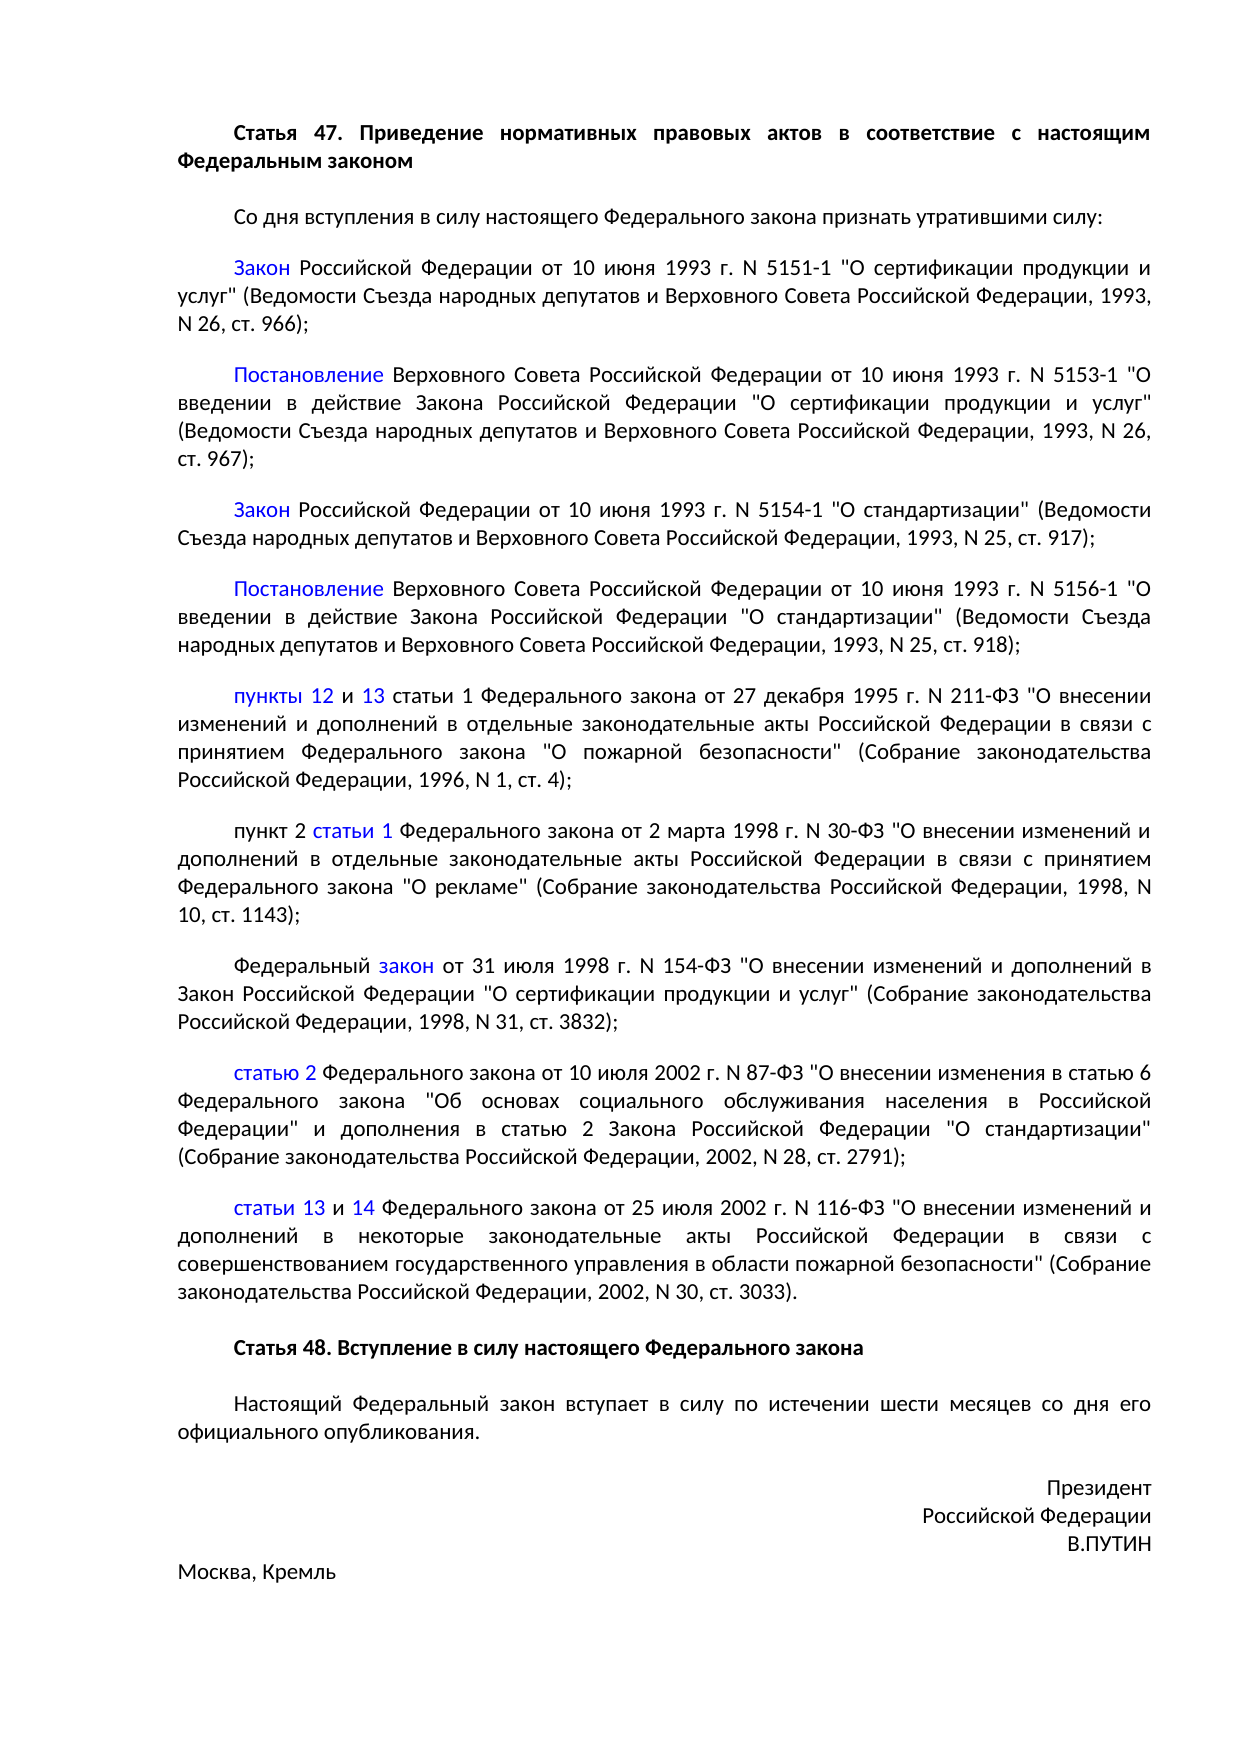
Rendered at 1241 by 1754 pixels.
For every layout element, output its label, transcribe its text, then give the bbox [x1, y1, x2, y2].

text Постановление Верховного Совета Российской Федерации от 10 июня 1993 г. N 5153-1 "О введении в действие Закона Российской Федерации "О сертификации продукции и услуг" (Ведомости Съезда народных депутатов и Верховного Совета Российской Федерации, 1993, N 26, ст. 967); [177, 360, 1152, 472]
text пункт 2 статьи 1 Федерального закона от 2 марта 1998 г. N 30-ФЗ "О внесении изменений и дополнений в отдельные законодательные акты Российской Федерации в связи с принятием Федерального закона "О рекламе" (Собрание законодательства Российской Федерации, 1998, N 10, ст. 1143); [177, 816, 1152, 928]
title Статья 48. Вступление в силу настоящего Федерального закона [177, 1333, 1152, 1361]
text статью 2 Федерального закона от 10 июля 2002 г. N 87-ФЗ "О внесении изменения в статью 6 Федерального закона "Об основах социального обслуживания населения в Российской Федерации" и дополнения в статью 2 Закона Российской Федерации "О стандартизации" (Собрание законодательства Российской Федерации, 2002, N 28, ст. 2791); [177, 1058, 1152, 1170]
text Москва, Кремль [177, 1557, 1152, 1585]
text В.ПУТИН [177, 1529, 1152, 1557]
text Федеральный закон от 31 июля 1998 г. N 154-ФЗ "О внесении изменений и дополнений в Закон Российской Федерации "О сертификации продукции и услуг" (Собрание законодательства Российской Федерации, 1998, N 31, ст. 3832); [177, 951, 1152, 1035]
text Со дня вступления в силу настоящего Федерального закона признать утратившими силу: [177, 202, 1152, 230]
text Российской Федерации [177, 1501, 1152, 1529]
text Президент [177, 1473, 1152, 1501]
text Закон Российской Федерации от 10 июня 1993 г. N 5154-1 "О стандартизации" (Ведомости Съезда народных депутатов и Верховного Совета Российской Федерации, 1993, N 25, ст. 917); [177, 495, 1152, 551]
text Постановление Верховного Совета Российской Федерации от 10 июня 1993 г. N 5156-1 "О введении в действие Закона Российской Федерации "О стандартизации" (Ведомости Съезда народных депутатов и Верховного Совета Российской Федерации, 1993, N 25, ст. 918); [177, 574, 1152, 658]
title Статья 47. Приведение нормативных правовых актов в соответствие с настоящим Федеральным законом [177, 118, 1152, 174]
text Настоящий Федеральный закон вступает в силу по истечении шести месяцев со дня его официального опубликования. [177, 1389, 1152, 1445]
text Закон Российской Федерации от 10 июня 1993 г. N 5151-1 "О сертификации продукции и услуг" (Ведомости Съезда народных депутатов и Верховного Совета Российской Федерации, 1993, N 26, ст. 966); [177, 253, 1152, 337]
text статьи 13 и 14 Федерального закона от 25 июля 2002 г. N 116-ФЗ "О внесении изменений и дополнений в некоторые законодательные акты Российской Федерации в связи с совершенствованием государственного управления в области пожарной безопасности" (Собрание законодательства Российской Федерации, 2002, N 30, ст. 3033). [177, 1193, 1152, 1305]
text пункты 12 и 13 статьи 1 Федерального закона от 27 декабря 1995 г. N 211-ФЗ "О внесении изменений и дополнений в отдельные законодательные акты Российской Федерации в связи с принятием Федерального закона "О пожарной безопасности" (Собрание законодательства Российской Федерации, 1996, N 1, ст. 4); [177, 681, 1152, 793]
